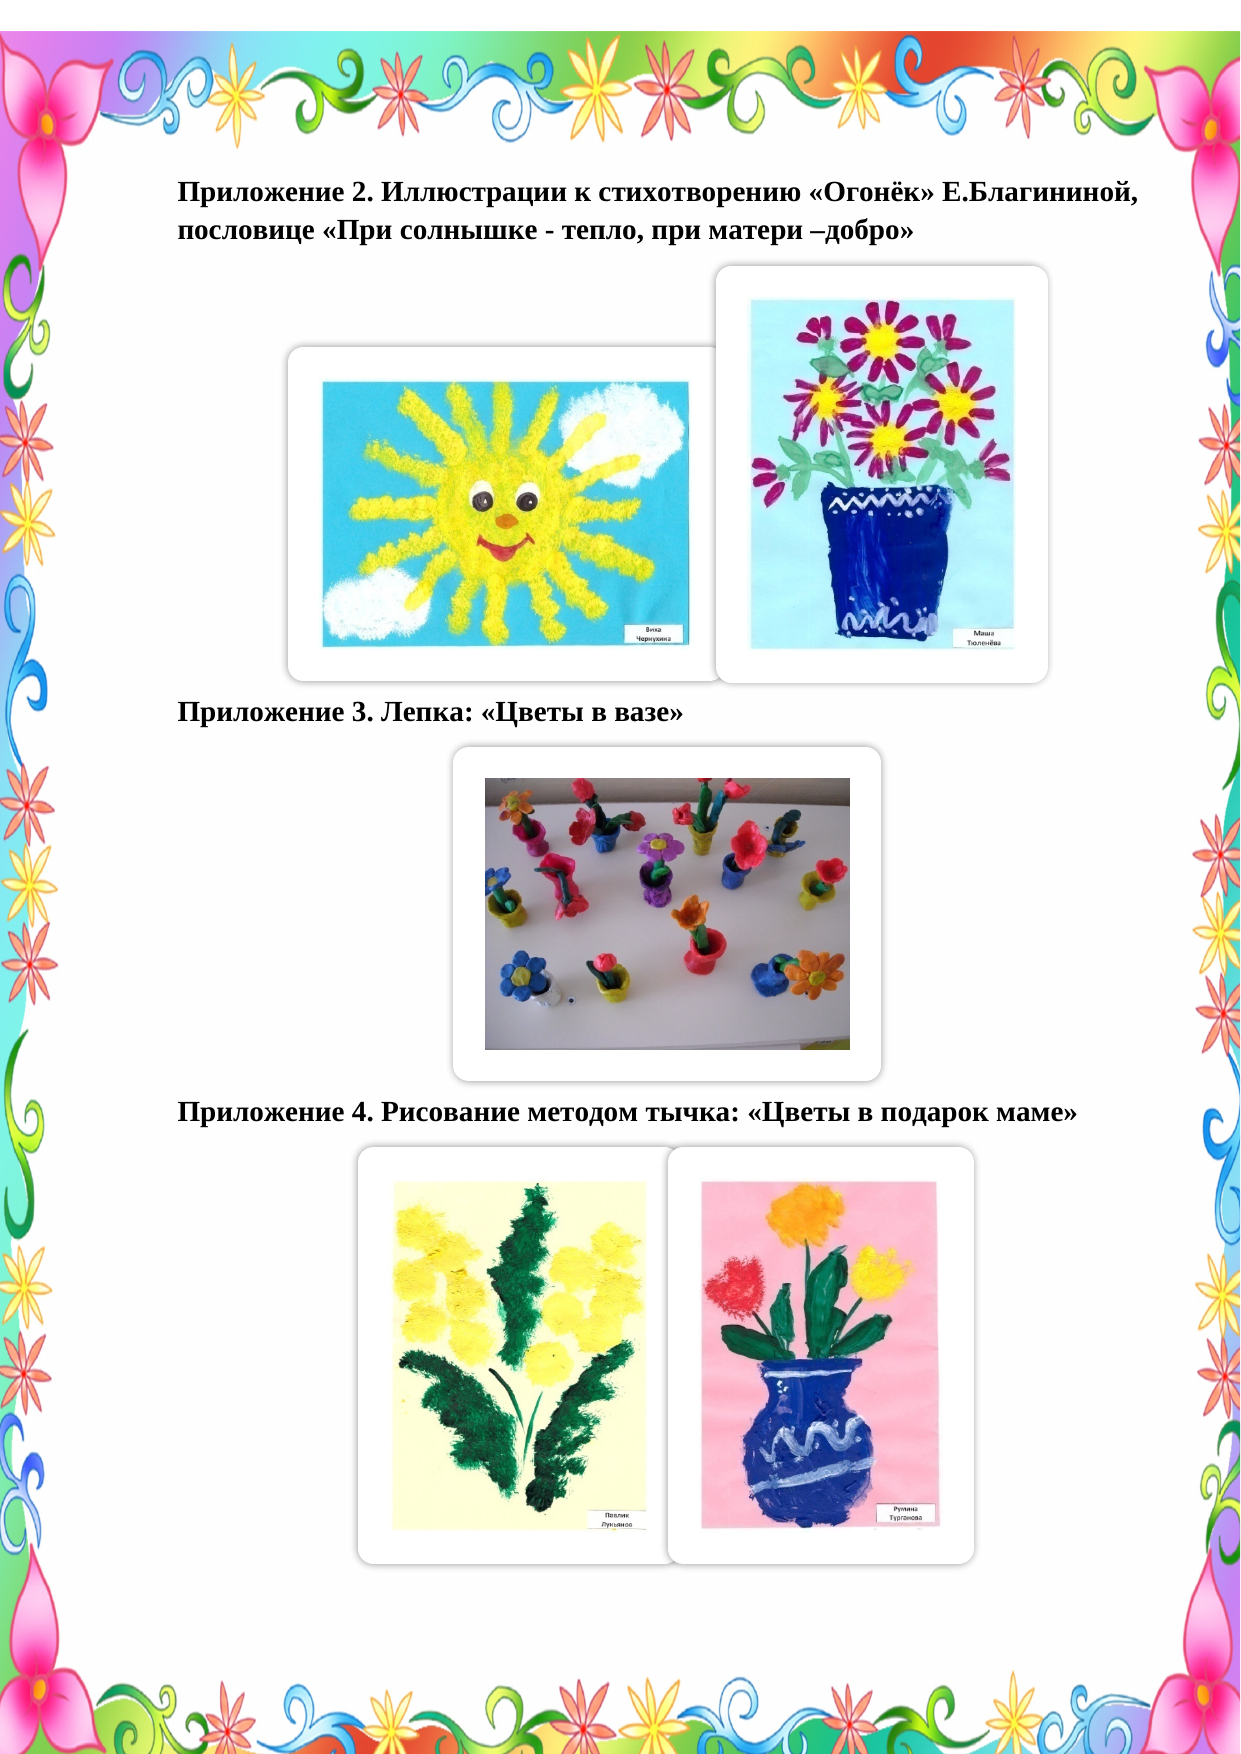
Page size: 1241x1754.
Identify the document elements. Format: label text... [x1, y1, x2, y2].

text Приложение 3. Лепка: «Цветы в вазе» [177, 694, 1152, 727]
text Приложение 2. Иллюстрации к стихотворению «Огонёк» Е.Благининой, пословице «При солнышке - тепло, при матери –добро» [177, 174, 1152, 246]
text Приложение 4. Рисование методом тычка: «Цветы в подарок маме» [177, 1094, 1152, 1127]
picture [0, 31, 1241, 1754]
